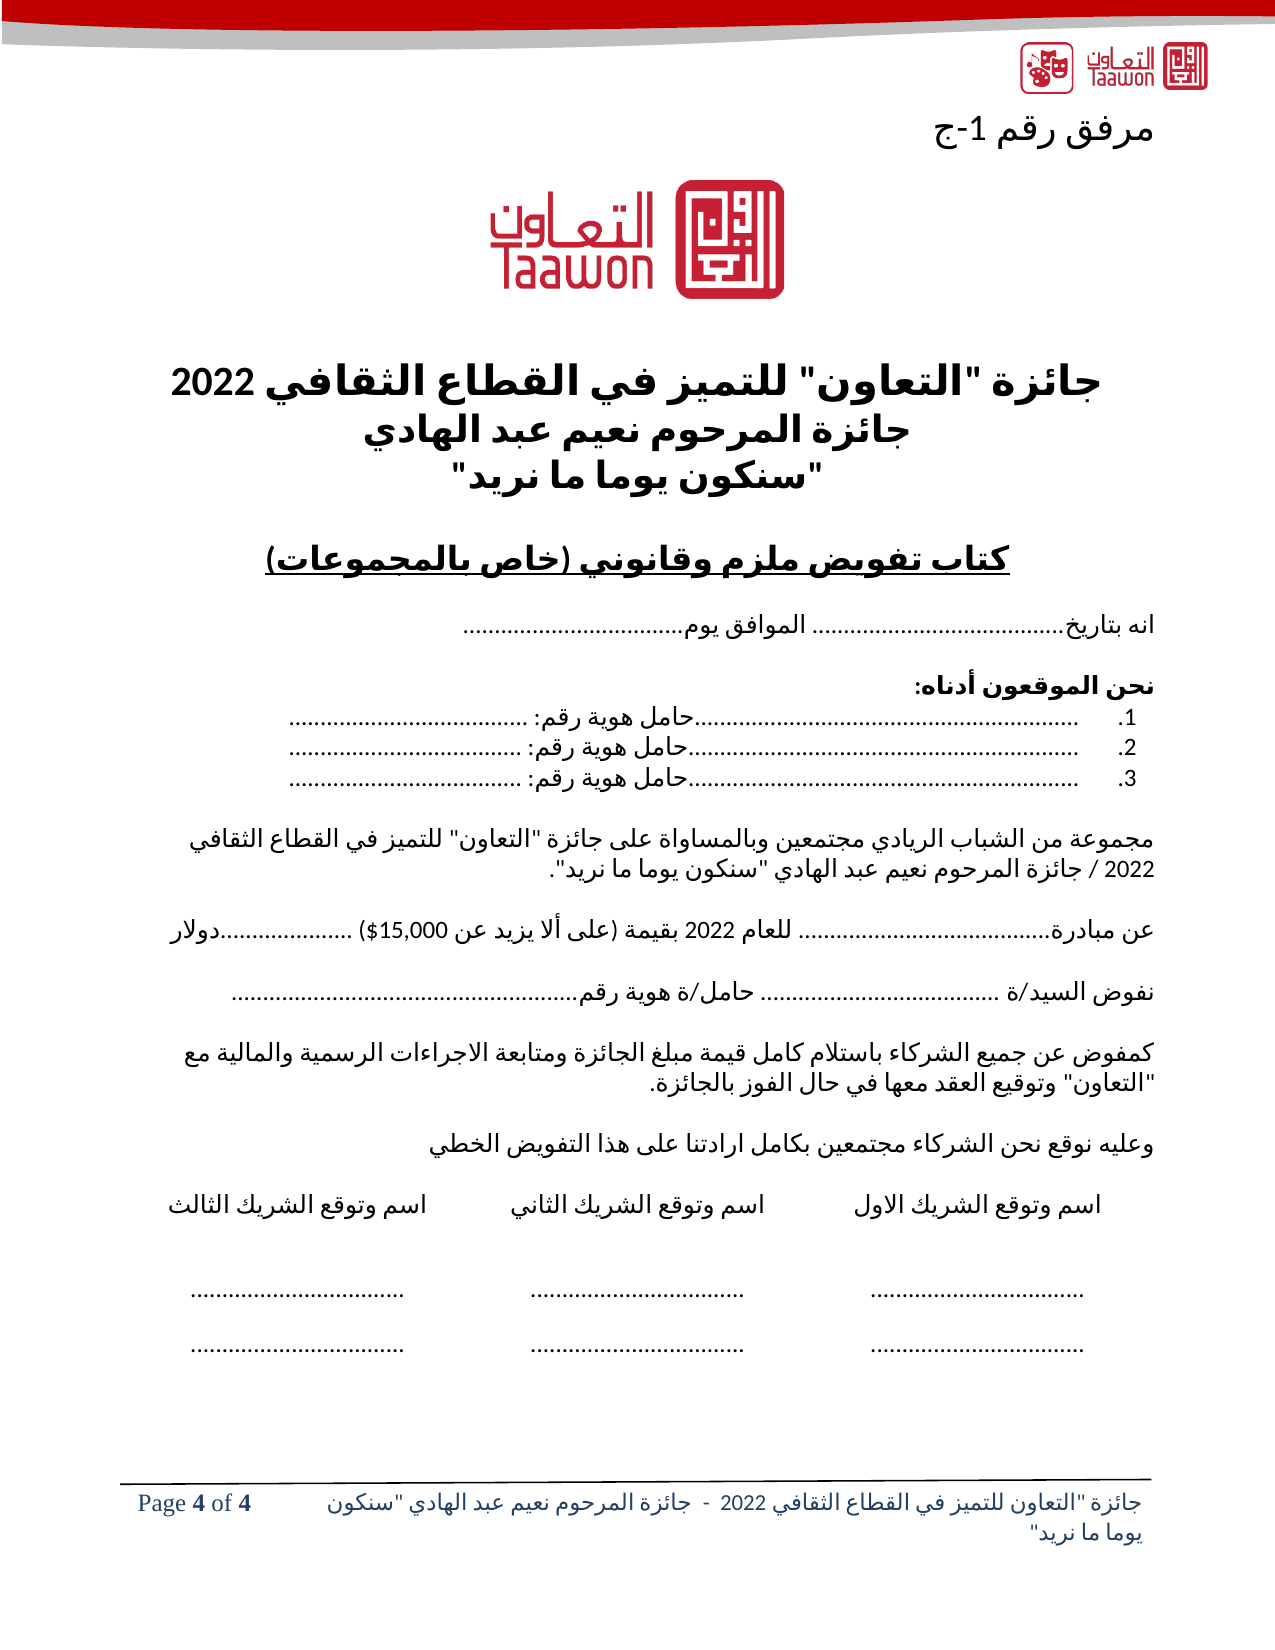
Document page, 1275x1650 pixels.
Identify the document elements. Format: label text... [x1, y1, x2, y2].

text كتاب تفويض ملزم وقانوني (خاص بالمجموعات) [120, 538, 1155, 579]
table_cell .................................. [128, 1303, 467, 1359]
table_header اسم وتوقع الشريك الاول [808, 1189, 1147, 1245]
table_cell .................................. [808, 1245, 1147, 1303]
table_cell .................................. [808, 1303, 1147, 1359]
text جائزة "التعاون" للتميز في القطاع الثقافي 2022 [120, 355, 1155, 406]
text نحن الموقعون أدناه: [120, 671, 1155, 701]
table_header اسم وتوقع الشريك الثالث [128, 1189, 467, 1245]
text نفوض السيد/ة ...................................... حامل/ة هوية رقم....................................................... [120, 976, 1155, 1006]
text وعليه نوقع نحن الشركاء مجتمعين بكامل ارادتنا على هذا التفويض الخطي [120, 1128, 1155, 1159]
text مجموعة من الشباب الريادي مجتمعين وبالمساواة على جائزة "التعاون" للتميز في القطاع الثقافي 2022 / جائزة المرحوم نعيم عبد الهادي "سنكون يوما ما نريد". [120, 823, 1155, 884]
list ..............................................................حامل هوية رقم: ..................................... [120, 762, 1117, 793]
list .............................................................حامل هوية رقم: ...................................... [120, 701, 1117, 732]
table_cell .................................. [468, 1303, 807, 1359]
text جائزة المرحوم نعيم عبد الهادي [120, 406, 1155, 452]
table_cell .................................. [128, 1245, 467, 1303]
list ..............................................................حامل هوية رقم: ..................................... [120, 732, 1117, 762]
text "سنكون يوما ما نريد" [120, 452, 1155, 497]
picture [490, 180, 785, 299]
text كمفوض عن جميع الشركاء باستلام كامل قيمة مبلغ الجائزة ومتابعة الاجراءات الرسمية والمالية مع "التعاون" وتوقيع العقد معها في حال الفوز بالجائزة. [120, 1037, 1155, 1098]
table_cell .................................. [468, 1245, 807, 1303]
picture [1087, 42, 1208, 90]
table_header اسم وتوقع الشريك الثاني [468, 1189, 807, 1245]
text عن مبادرة........................................ للعام 2022 بقيمة (على ألا يزيد عن 15,000$) .....................دولار [120, 915, 1155, 945]
text مرفق رقم 1-ج [120, 104, 1155, 149]
text انه بتاريخ........................................ الموافق يوم................................... [120, 609, 1155, 640]
picture [1020, 42, 1074, 94]
